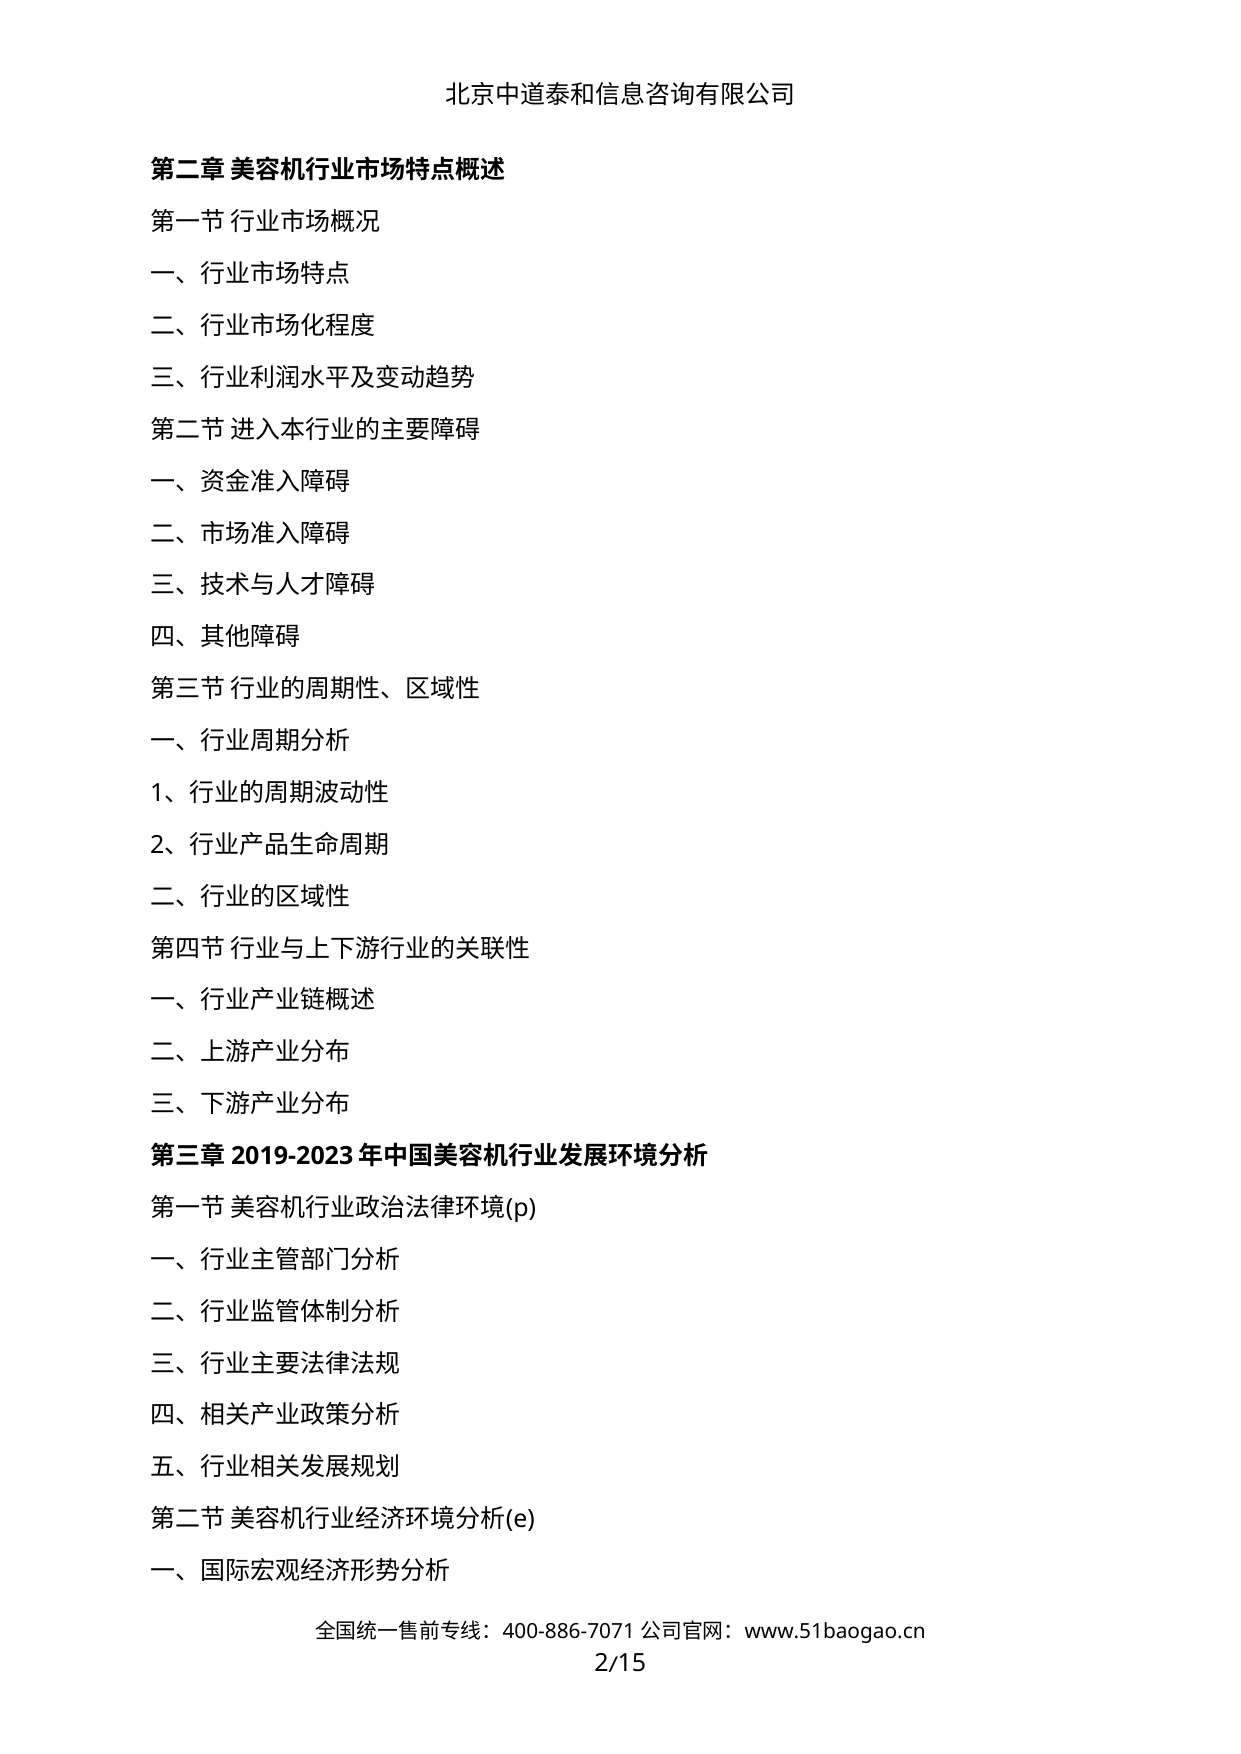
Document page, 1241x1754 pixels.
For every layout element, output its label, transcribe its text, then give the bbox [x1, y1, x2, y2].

text 二、上游产业分布 [150, 1032, 1090, 1068]
text 第三节 行业的周期性、区域性 [150, 669, 1090, 705]
text 四、相关产业政策分析 [150, 1395, 1090, 1431]
text 一、行业周期分析 [150, 721, 1090, 757]
text 二、行业市场化程度 [150, 306, 1090, 342]
text 一、行业产业链概述 [150, 980, 1090, 1016]
text 2、行业产品生命周期 [150, 824, 1090, 861]
text 第一节 美容机行业政治法律环境(p) [150, 1187, 1090, 1224]
text 二、市场准入障碍 [150, 513, 1090, 549]
text 一、国际宏观经济形势分析 [150, 1551, 1090, 1587]
text 一、资金准入障碍 [150, 461, 1090, 497]
text 1、行业的周期波动性 [150, 772, 1090, 809]
text 第二节 美容机行业经济环境分析(e) [150, 1499, 1090, 1535]
text 五、行业相关发展规划 [150, 1447, 1090, 1483]
text 第二节 进入本行业的主要障碍 [150, 409, 1090, 446]
text 二、行业监管体制分析 [150, 1291, 1090, 1327]
text 第三章 2019-2023年中国美容机行业发展环境分析 [150, 1136, 1090, 1172]
text 第一节 行业市场概况 [150, 202, 1090, 238]
text 一、行业市场特点 [150, 254, 1090, 290]
text 三、下游产业分布 [150, 1084, 1090, 1120]
text 三、行业主要法律法规 [150, 1343, 1090, 1379]
text 三、行业利润水平及变动趋势 [150, 357, 1090, 394]
text 二、行业的区域性 [150, 876, 1090, 912]
text 三、技术与人才障碍 [150, 565, 1090, 601]
text 一、行业主管部门分析 [150, 1239, 1090, 1276]
text 第二章 美容机行业市场特点概述 [150, 150, 1090, 186]
text 四、其他障碍 [150, 617, 1090, 653]
text 第四节 行业与上下游行业的关联性 [150, 928, 1090, 964]
